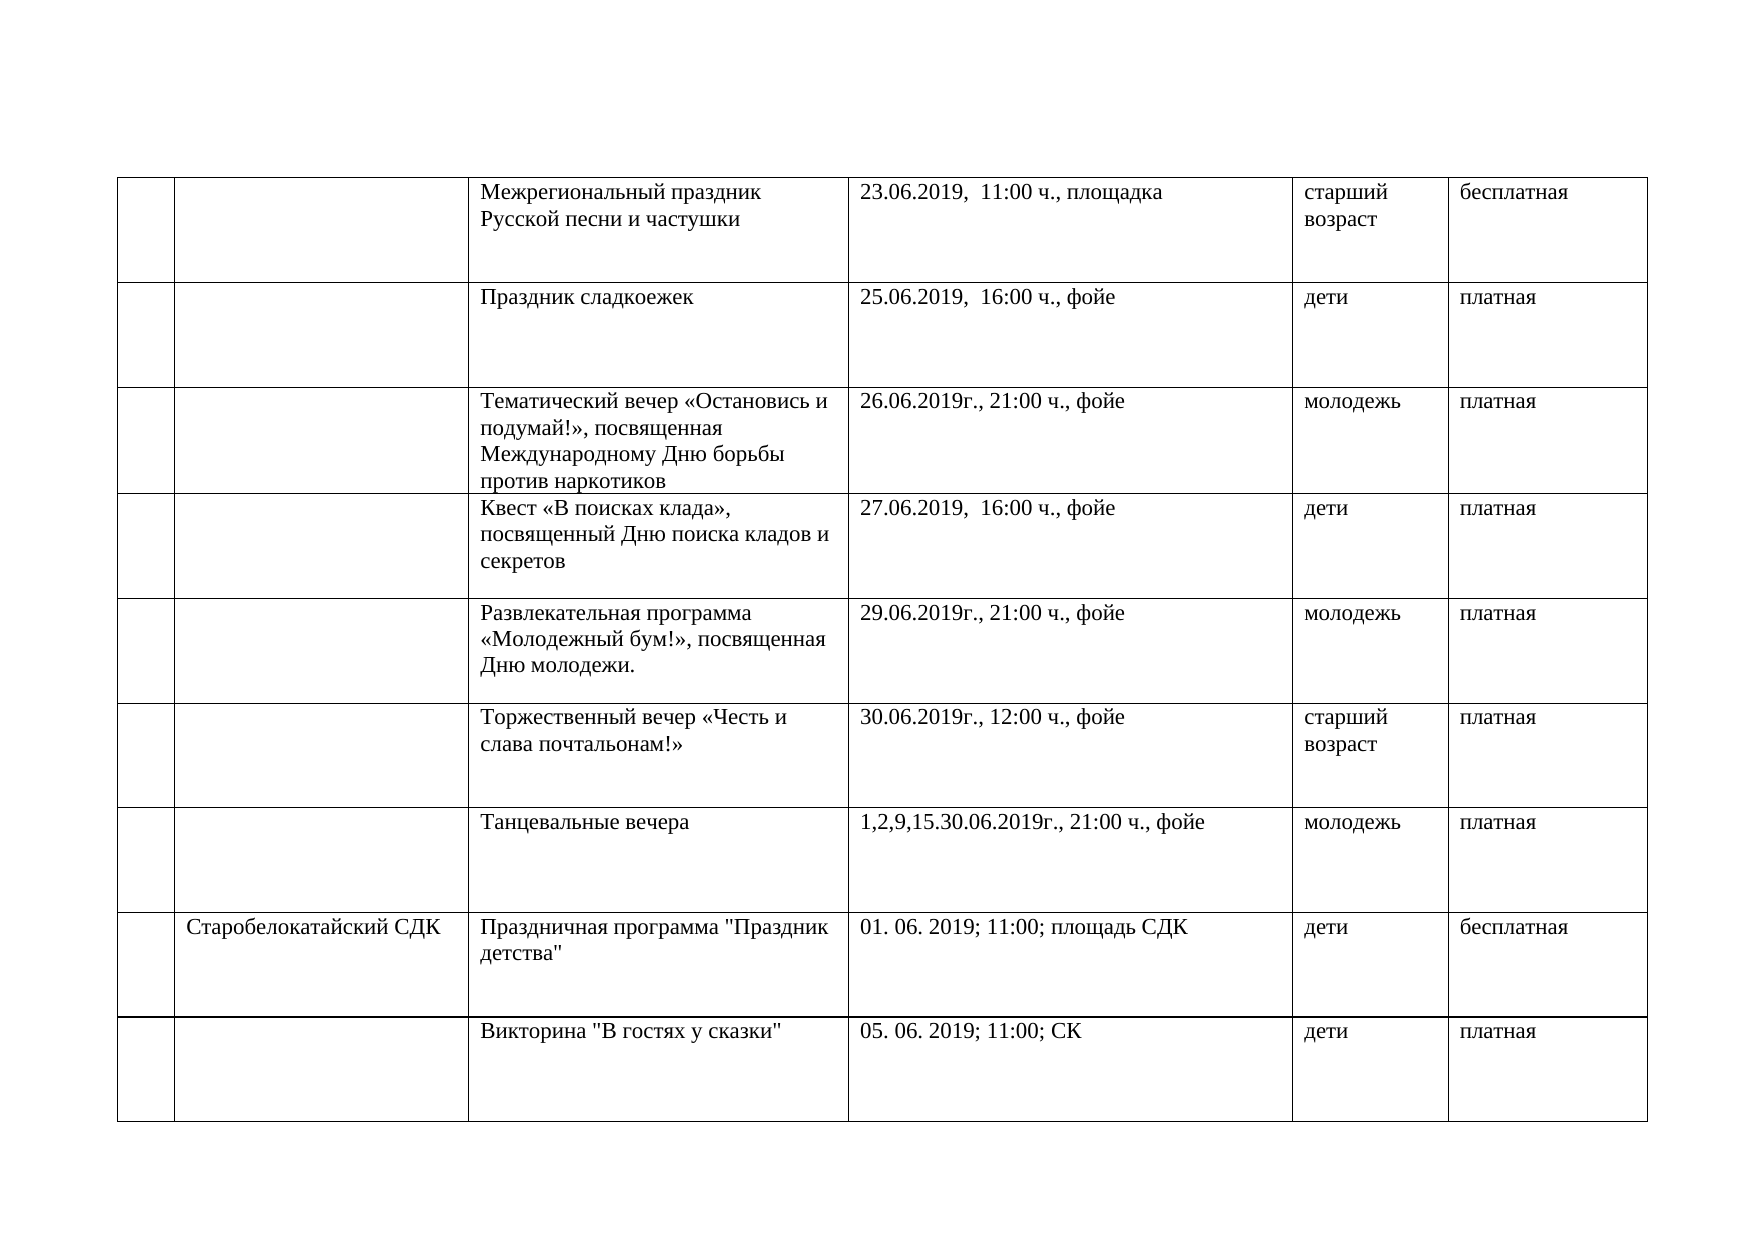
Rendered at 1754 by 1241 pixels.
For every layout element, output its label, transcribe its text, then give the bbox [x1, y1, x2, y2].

table_cell 05. 06. 2019; 11:00; СК [849, 1018, 1292, 1121]
table_cell Тематический вечер «Остановись и подумай!», посвященная Международному Дню борьбы против наркотиков [469, 388, 848, 493]
table_cell старший возраст [1293, 704, 1448, 807]
table_cell молодежь [1293, 599, 1448, 702]
table_cell молодежь [1293, 388, 1448, 493]
table_cell Танцевальные вечера [469, 808, 848, 912]
table_cell платная [1449, 704, 1647, 807]
table_cell 30.06.2019г., 12:00 ч., фойе [849, 704, 1292, 807]
table_cell дети [1293, 283, 1448, 387]
table_cell платная [1449, 808, 1647, 912]
table_cell Праздничная программа "Праздник детства" [469, 913, 848, 1016]
table_cell дети [1293, 1018, 1448, 1121]
table_cell 27.06.2019, 16:00 ч., фойе [849, 494, 1292, 598]
table_cell платная [1449, 494, 1647, 598]
table_cell Квест «В поисках клада», посвященный Дню поиска кладов и секретов [469, 494, 848, 598]
table_cell 25.06.2019, 16:00 ч., фойе [849, 283, 1292, 387]
table_cell платная [1449, 599, 1647, 702]
table_cell [175, 494, 468, 598]
table_cell [175, 388, 468, 493]
table_cell [118, 808, 174, 912]
table_cell платная [1449, 1018, 1647, 1121]
table_cell [175, 704, 468, 807]
table_cell 29.06.2019г., 21:00 ч., фойе [849, 599, 1292, 702]
table_cell старший возраст [1293, 178, 1448, 282]
table_cell Развлекательная программа «Молодежный бум!», посвященная Дню молодежи. [469, 599, 848, 702]
table_cell Торжественный вечер «Честь и слава почтальонам!» [469, 704, 848, 807]
table_cell [118, 1018, 174, 1121]
table_cell 1,2,9,15.30.06.2019г., 21:00 ч., фойе [849, 808, 1292, 912]
table_cell [118, 178, 174, 282]
table_cell 23.06.2019, 11:00 ч., площадка [849, 178, 1292, 282]
table_cell [118, 283, 174, 387]
table_cell [118, 388, 174, 493]
table_cell [118, 913, 174, 1016]
table_cell [175, 1018, 468, 1121]
table_cell 26.06.2019г., 21:00 ч., фойе [849, 388, 1292, 493]
table_cell платная [1449, 388, 1647, 493]
table_cell 01. 06. 2019; 11:00; площадь СДК [849, 913, 1292, 1016]
table_cell [118, 704, 174, 807]
table_cell [118, 494, 174, 598]
table_cell платная [1449, 283, 1647, 387]
table_cell Праздник сладкоежек [469, 283, 848, 387]
table_cell бесплатная [1449, 913, 1647, 1016]
table_cell [175, 178, 468, 282]
table_cell Межрегиональный праздник Русской песни и частушки [469, 178, 848, 282]
table_cell Старобелокатайский СДК [175, 913, 468, 1016]
table_cell [118, 599, 174, 702]
table_cell молодежь [1293, 808, 1448, 912]
table_cell [175, 808, 468, 912]
table_cell [175, 599, 468, 702]
table_cell дети [1293, 494, 1448, 598]
table_cell дети [1293, 913, 1448, 1016]
table_cell [175, 283, 468, 387]
table_cell бесплатная [1449, 178, 1647, 282]
table_cell Викторина "В гостях у сказки" [469, 1018, 848, 1121]
